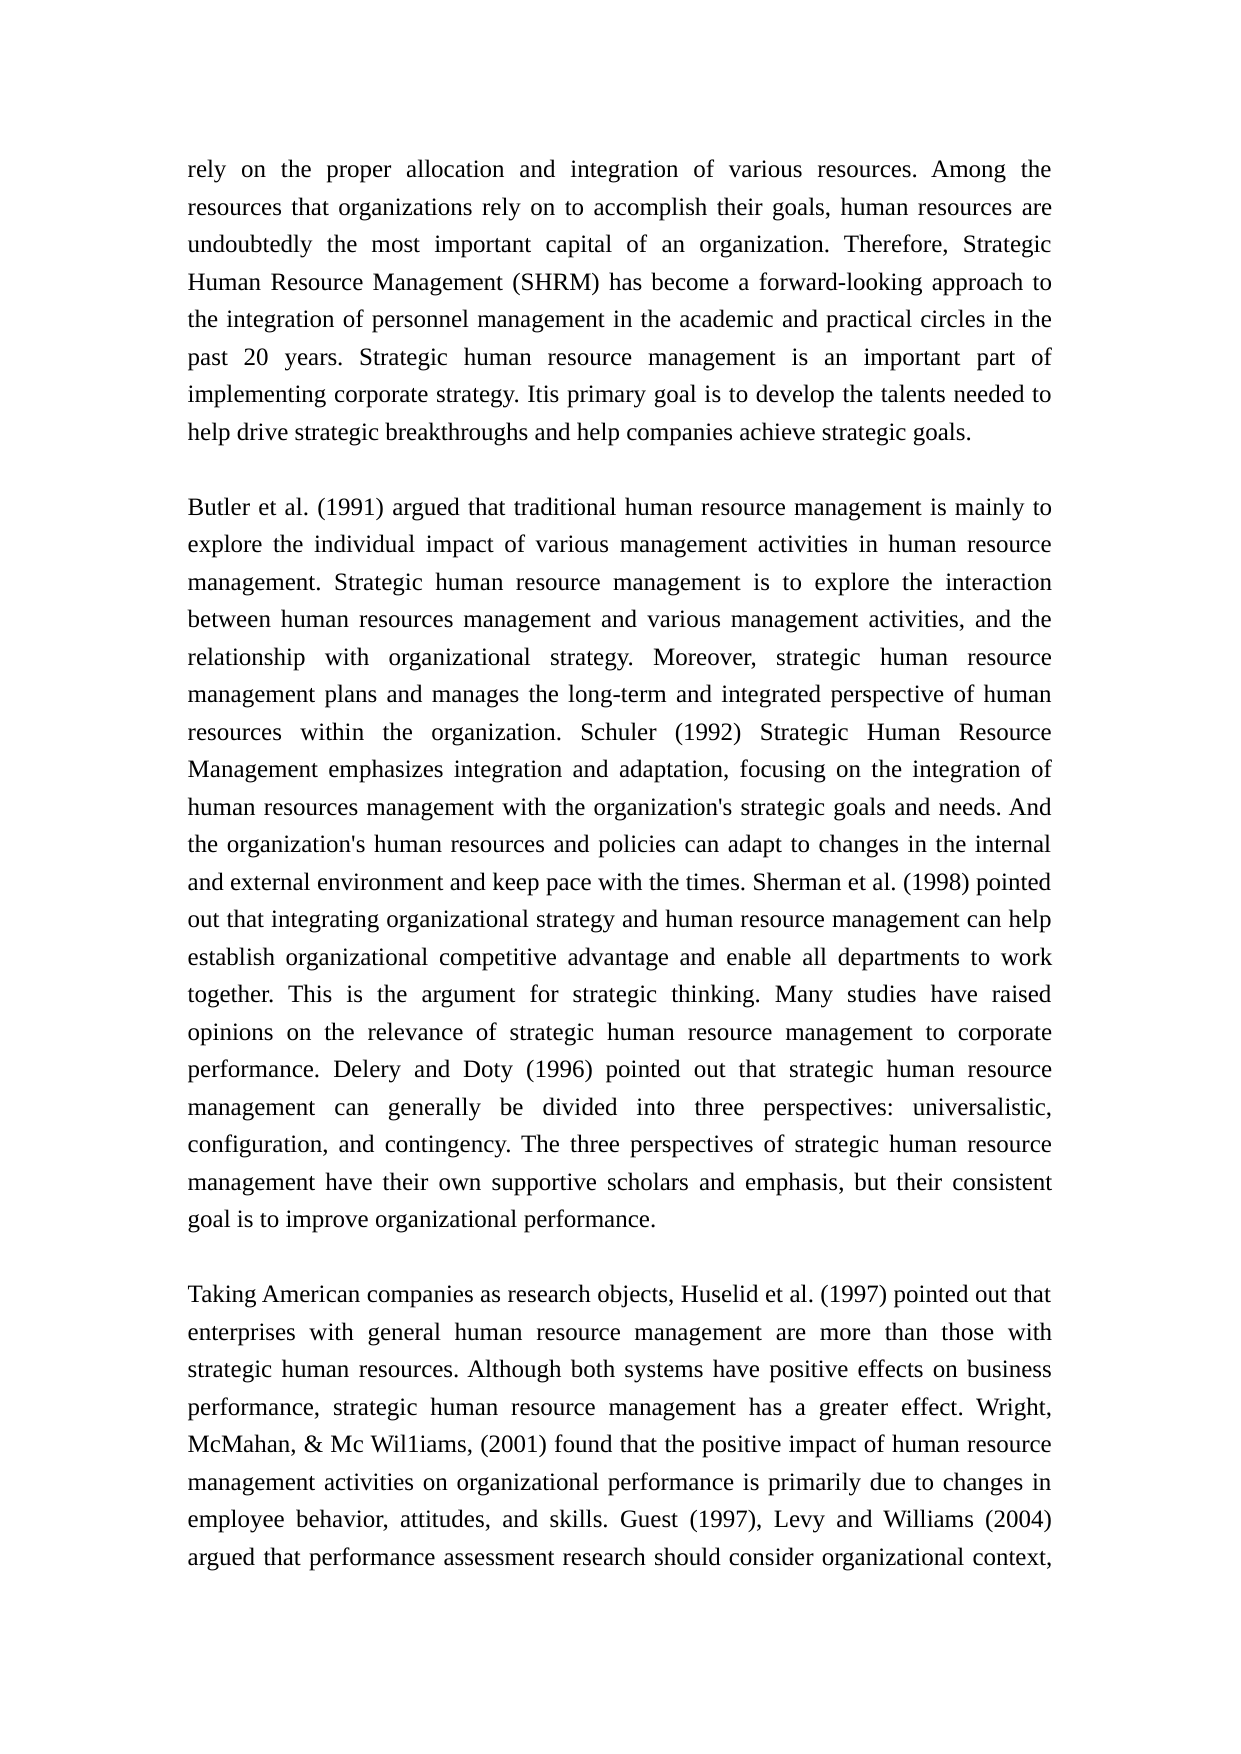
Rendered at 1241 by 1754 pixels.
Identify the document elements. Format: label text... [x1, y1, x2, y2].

text Butler et al. (1991) argued that traditional human resource management is mainly to explore the individual impact of various management activities in human resource management. Strategic human resource management is to explore the interaction between human resources management and various management activities, and the relationship with organizational strategy. Moreover, strategic human resource management plans and manages the long-term and integrated perspective of human resources within the organization. Schuler (1992) Strategic Human Resource Management emphasizes integration and adaptation, focusing on the integration of human resources management with the organization's strategic goals and needs. And the organization's human resources and policies can adapt to changes in the internal and external environment and keep pace with the times. Sherman et al. (1998) pointed out that integrating organizational strategy and human resource management can help establish organizational competitive advantage and enable all departments to work together. This is the argument for strategic thinking. Many studies have raised opinions on the relevance of strategic human resource management to corporate performance. Delery and Doty (1996) pointed out that strategic human resource management can generally be divided into three perspectives: universalistic, configuration, and contingency. The three perspectives of strategic human resource management have their own supportive scholars and emphasis, but their consistent goal is to improve organizational performance. [187, 487, 1053, 1237]
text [187, 150, 1053, 450]
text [187, 1275, 1053, 1575]
